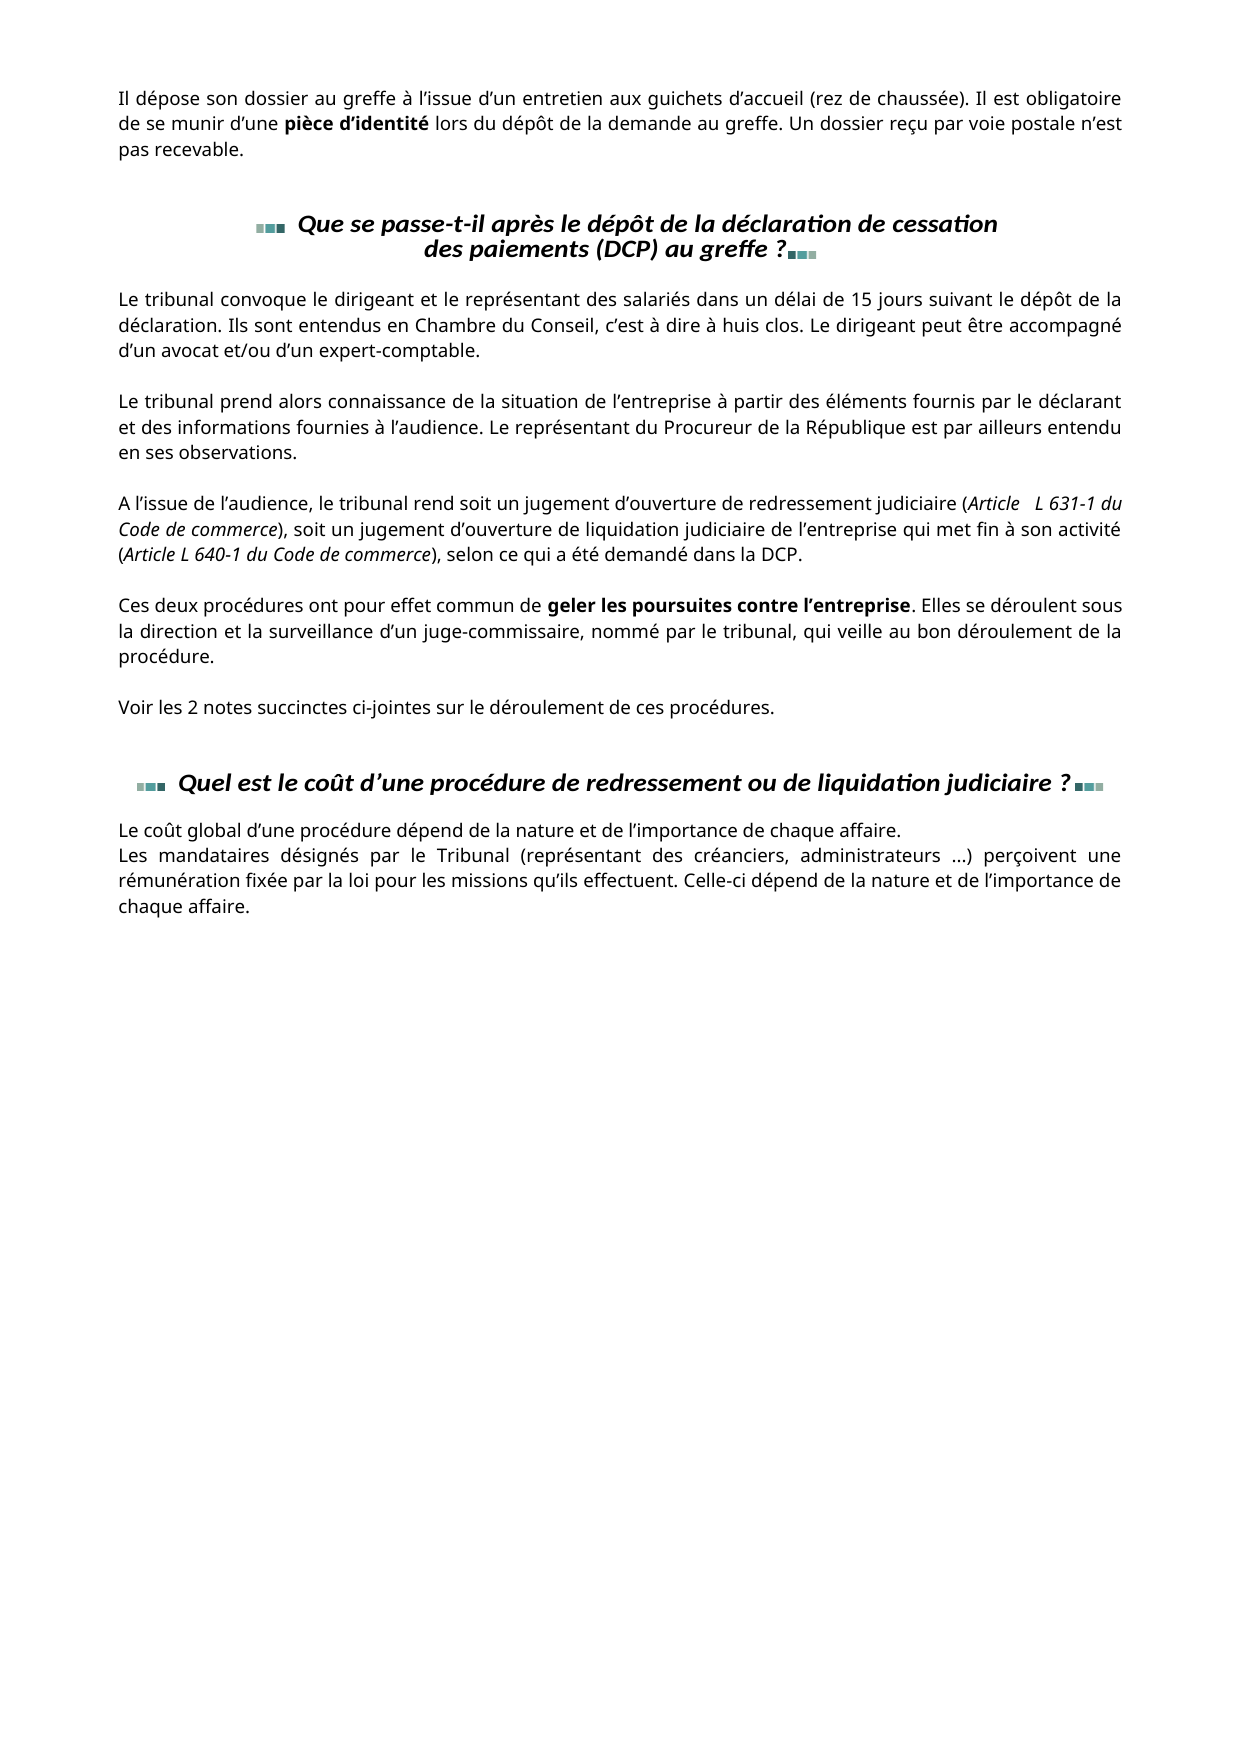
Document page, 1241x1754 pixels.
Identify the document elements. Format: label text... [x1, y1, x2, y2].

text Le tribunal convoque le dirigeant et le représentant des salariés dans un délai de 15 jours suivant le dépôt de la déclaration. Ils sont entendus en Chambre du Conseil, c’est à dire à huis clos. Le dirigeant peut être accompagné d’un avocat et/ou d’un expert-comptable. [118, 286, 1123, 363]
text Le coût global d’une procédure dépend de la nature et de l’importance de chaque affaire. [118, 819, 1184, 842]
text Les mandataires désignés par le Tribunal (représentant des créanciers, administrateurs ...) perçoivent une rémunération fixée par la loi pour les missions qu’ils effectuent. Celle-ci dépend de la nature et de l’importance de chaque affaire. [118, 842, 1123, 919]
picture [1075, 783, 1104, 791]
subtitle Quel est le coût d’une procédure de redressement ou de liquidation judiciaire ? [178, 767, 1184, 798]
text A l’issue de l’audience, le tribunal rend soit un jugement d’ouverture de redressement judiciaire (Article L 631-1 du Code de commerce), soit un jugement d’ouverture de liquidation judiciaire de l’entreprise qui met fin à son activité (Article L 640-1 du Code de commerce), selon ce qui a été demandé dans la DCP. [118, 491, 1122, 567]
picture [137, 783, 165, 791]
text Le tribunal prend alors connaissance de la situation de l’entreprise à partir des éléments fournis par le déclarant et des informations fournies à l’audience. Le représentant du Procureur de la République est par ailleurs entendu en ses observations. [118, 388, 1123, 465]
text Voir les 2 notes succinctes ci-jointes sur le déroulement de ces procédures. [118, 695, 1184, 720]
text Ces deux procédures ont pour effet commun de geler les poursuites contre l’entreprise. Elles se déroulent sous la direction et la surveillance d’un juge-commissaire, nommé par le tribunal, qui veille au bon déroulement de la procédure. [118, 592, 1123, 669]
subtitle Que se passe-t-il après le dépôt de la déclaration de cessation des paiements (DCP) au greffe ? [297, 212, 1017, 264]
picture [256, 224, 285, 233]
text Il dépose son dossier au greffe à l’issue d’un entretien aux guichets d’accueil (rez de chaussée). Il est obligatoire de se munir d’une pièce d’identité lors du dépôt de la demande au greffe. Un dossier reçu par voie postale n’est pas recevable. [118, 85, 1123, 161]
